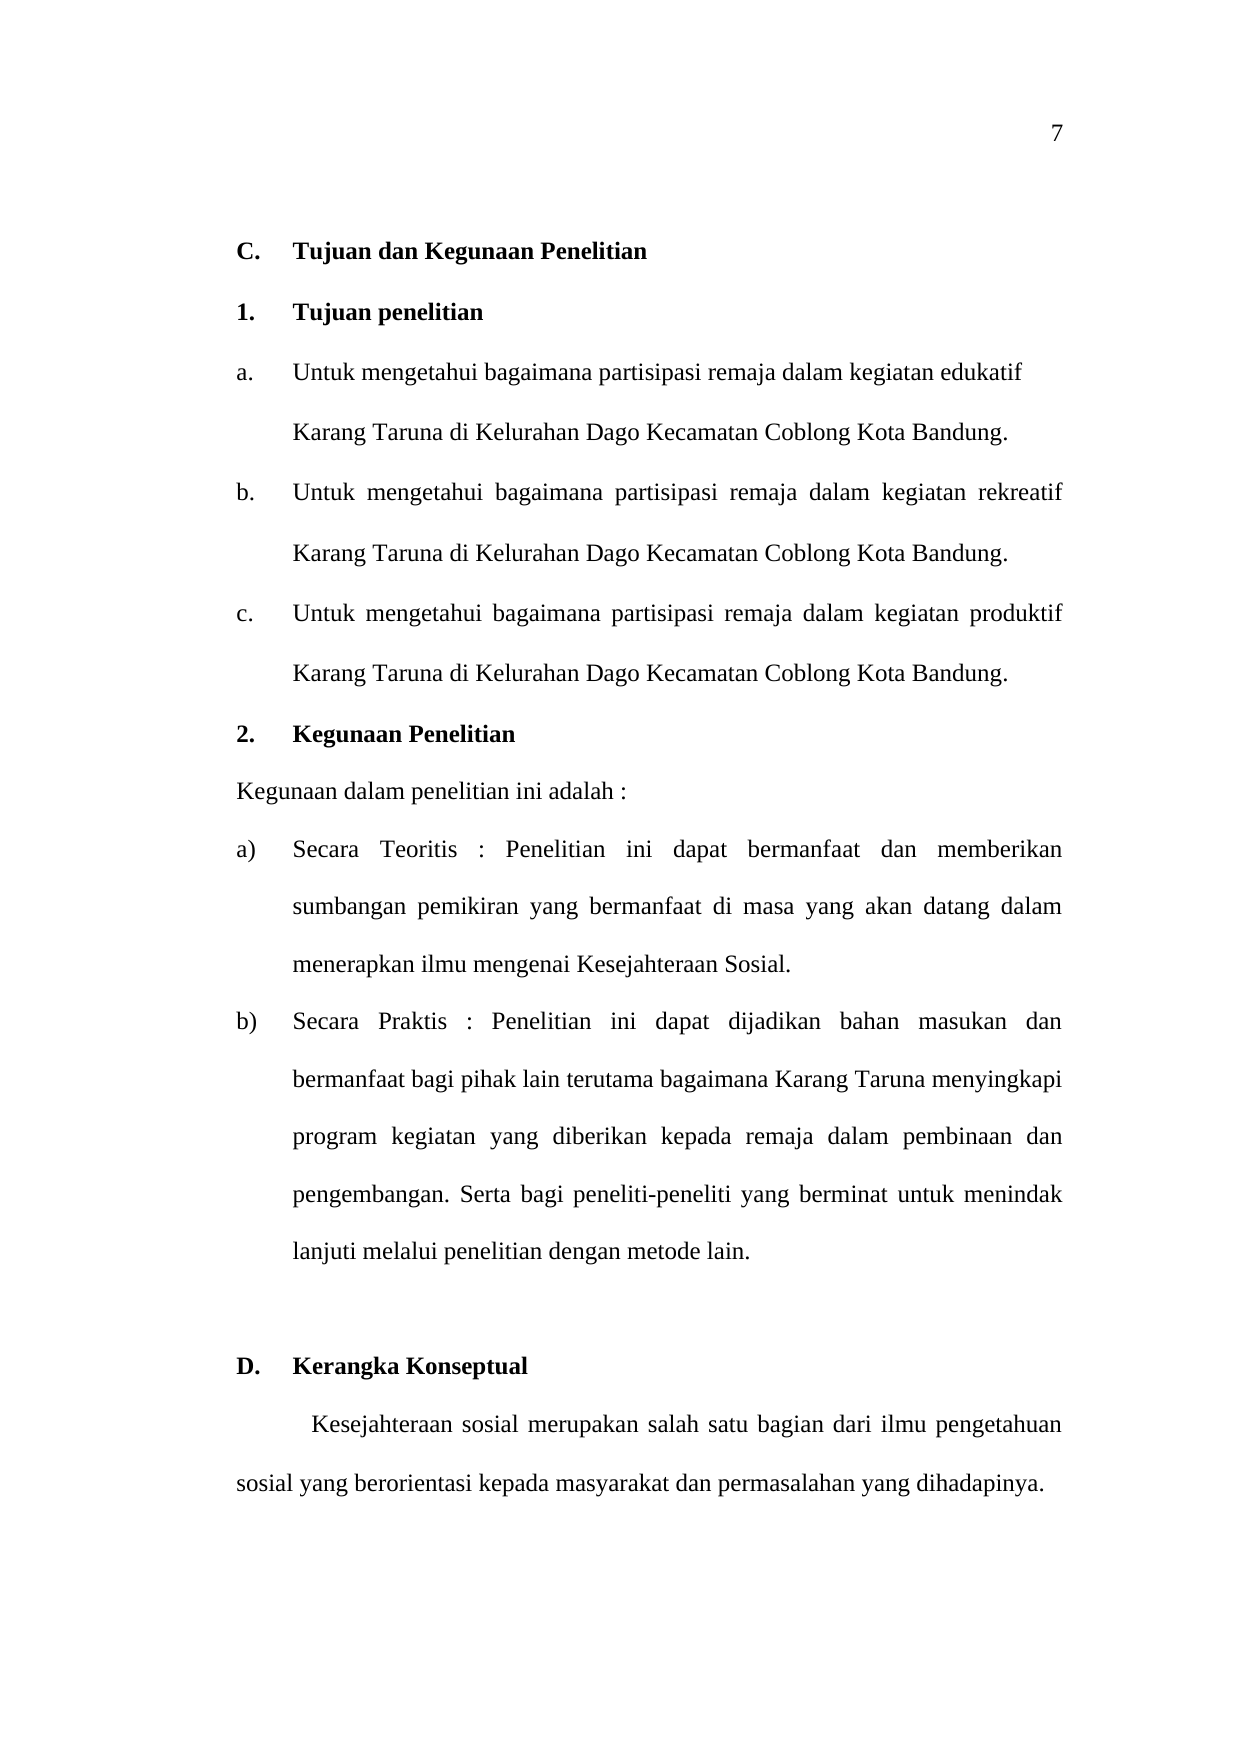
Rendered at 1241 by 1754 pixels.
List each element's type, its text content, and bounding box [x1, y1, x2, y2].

text 1. Tujuan penelitian [236, 297, 1063, 325]
text a. Untuk mengetahui bagaimana partisipasi remaja dalam kegiatan edukatif Karang Taruna di Kelurahan Dago Kecamatan Coblong Kota Bandung. [236, 357, 1063, 446]
text Kegunaan dalam penelitian ini adalah : [236, 776, 1063, 805]
text b. Untuk mengetahui bagaimana partisipasi remaja dalam kegiatan rekreatif Karang Taruna di Kelurahan Dago Kecamatan Coblong Kota Bandung. [236, 477, 1063, 567]
text D. Kerangka Konseptual [236, 1351, 1063, 1380]
list Secara Praktis : Penelitian ini dapat dijadikan bahan masukan dan bermanfaat bagi pihak lain terutama bagaimana Karang Taruna menyingkapi program kegiatan yang diberikan kepada remaja dalam pembinaan dan pengembangan. Serta bagi peneliti-peneliti yang berminat untuk menindak lanjuti melalui penelitian dengan metode lain. [236, 1006, 1063, 1265]
list Tujuan dan Kegunaan Penelitian [236, 236, 1063, 265]
text c. Untuk mengetahui bagaimana partisipasi remaja dalam kegiatan produktif Karang Taruna di Kelurahan Dago Kecamatan Coblong Kota Bandung. [236, 598, 1063, 687]
list Secara Teoritis : Penelitian ini dapat bermanfaat dan memberikan sumbangan pemikiran yang bermanfaat di masa yang akan datang dalam menerapkan ilmu mengenai Kesejahteraan Sosial. [236, 834, 1063, 977]
text 2. Kegunaan Penelitian [236, 719, 1063, 747]
text Kesejahteraan sosial merupakan salah satu bagian dari ilmu pengetahuan sosial yang berorientasi kepada masyarakat dan permasalahan yang dihadapinya. [236, 1409, 1063, 1496]
